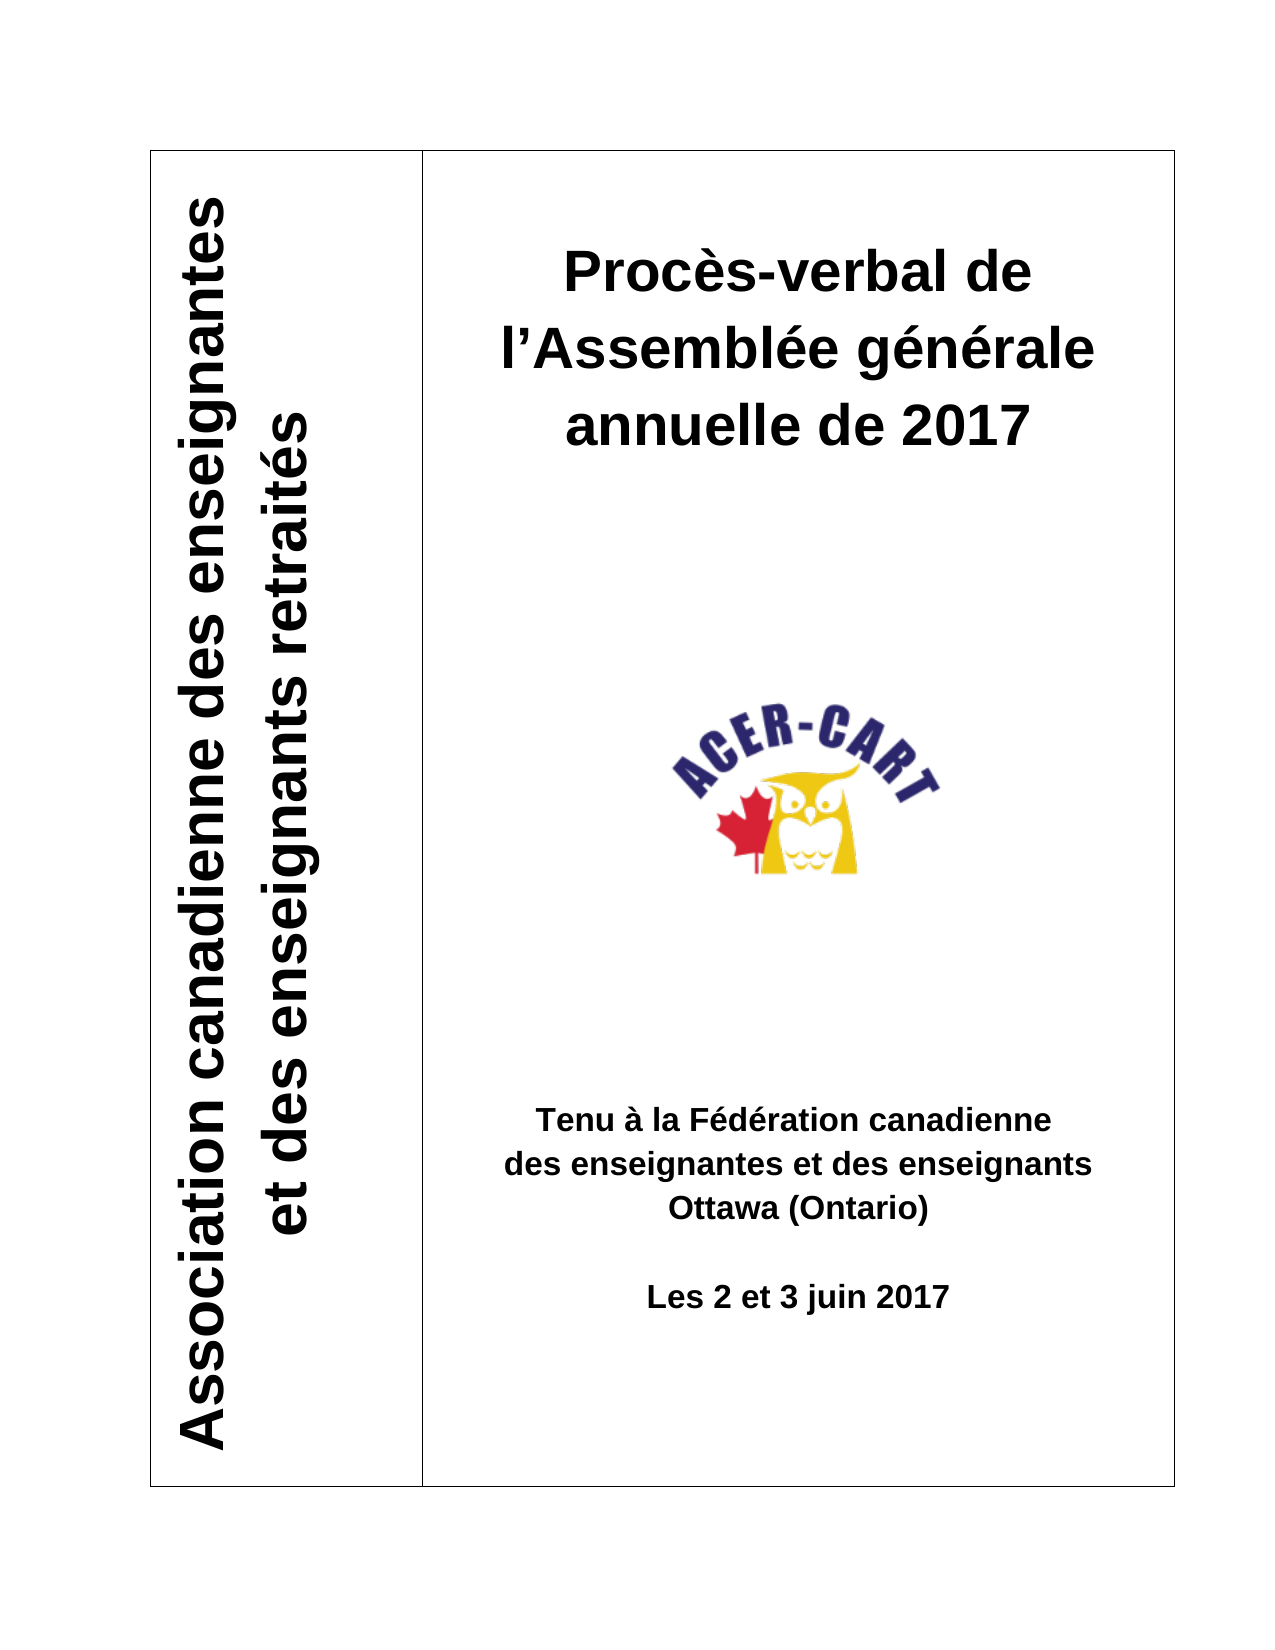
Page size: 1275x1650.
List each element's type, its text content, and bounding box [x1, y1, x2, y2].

table_header Procès-verbal de l’Assemblée générale annuelle de 2017 Tenu à la Fédération canadienne des enseignantes et des enseignants Ottawa (Ontario) Les 2 et 3 juin 2017 [423, 151, 1174, 1486]
table_header Association canadienne des enseignantes et des enseignants retraités [151, 151, 422, 1486]
picture [637, 687, 971, 887]
